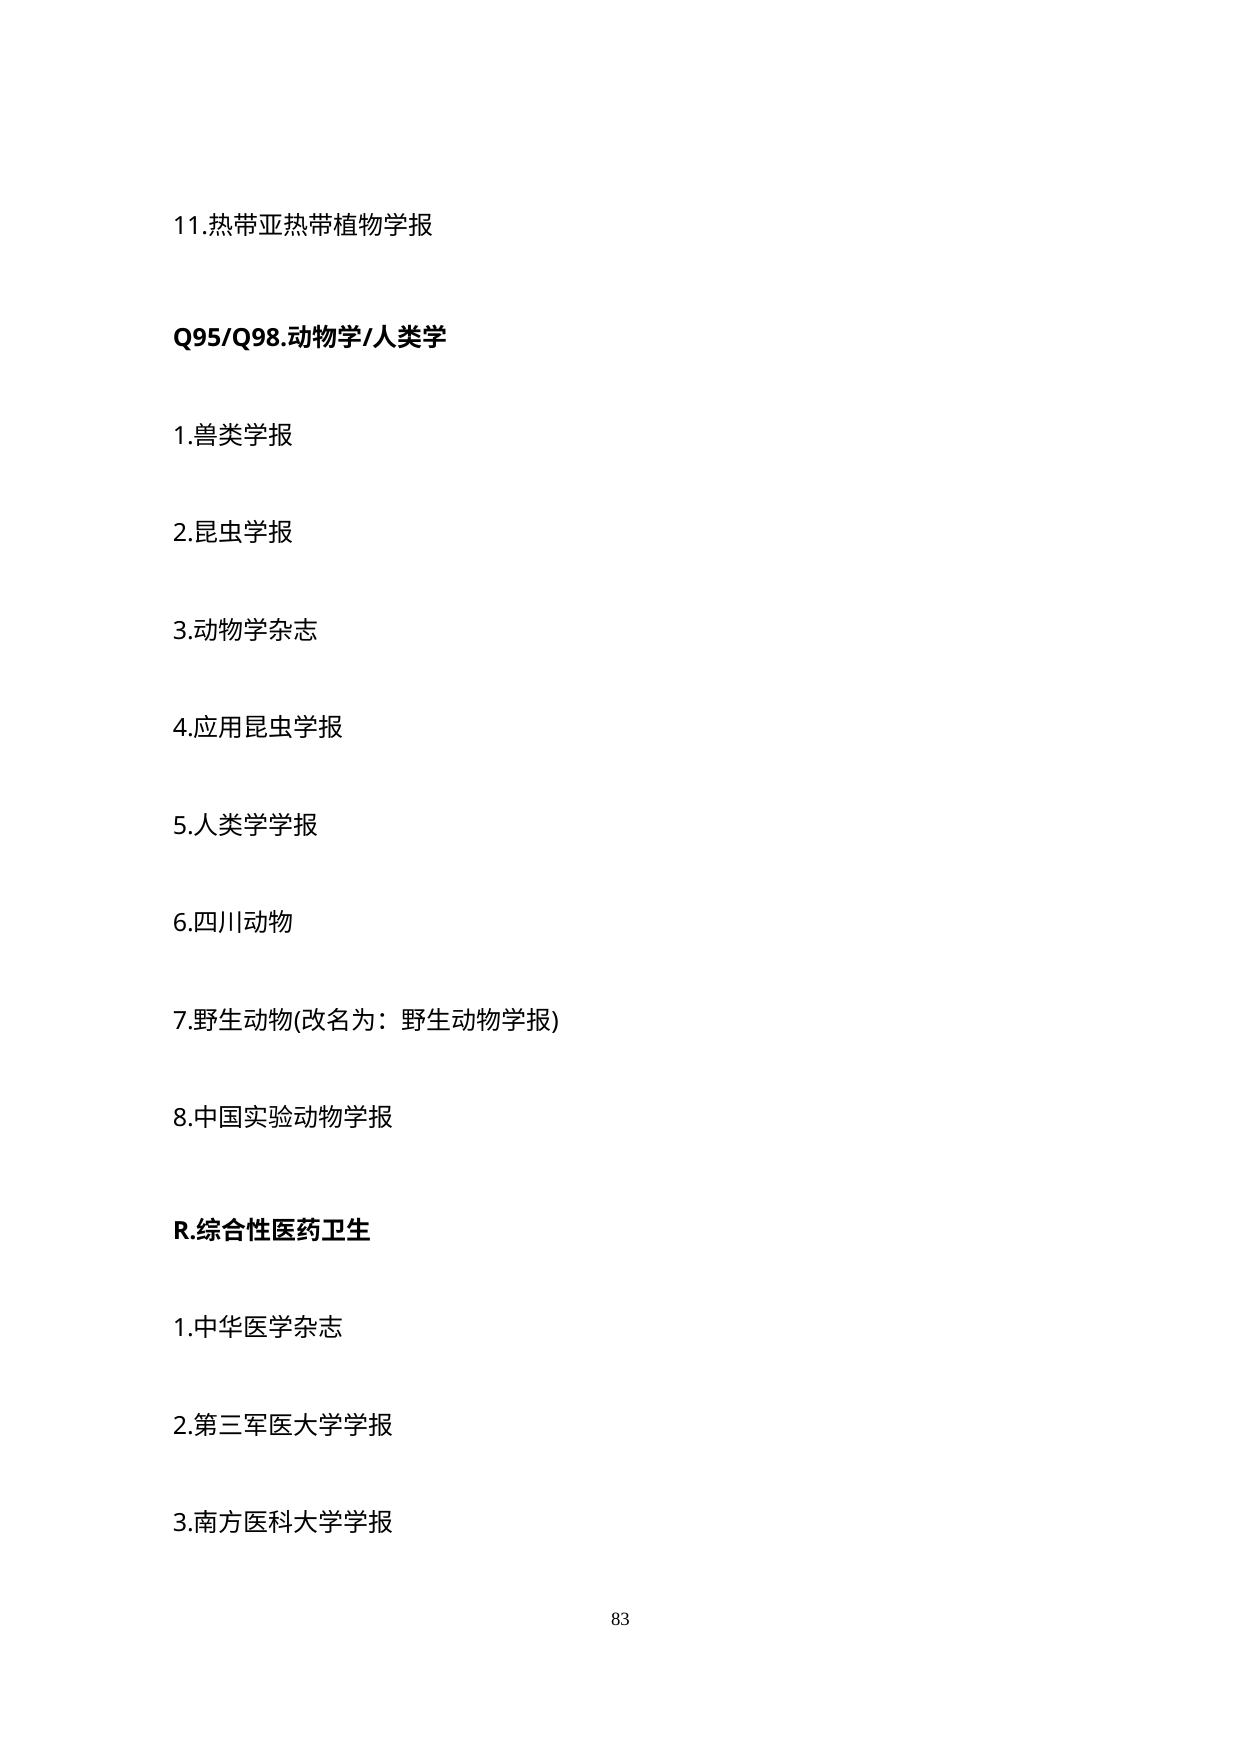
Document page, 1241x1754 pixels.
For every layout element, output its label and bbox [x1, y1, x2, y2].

table_header [173, 162, 1067, 1553]
